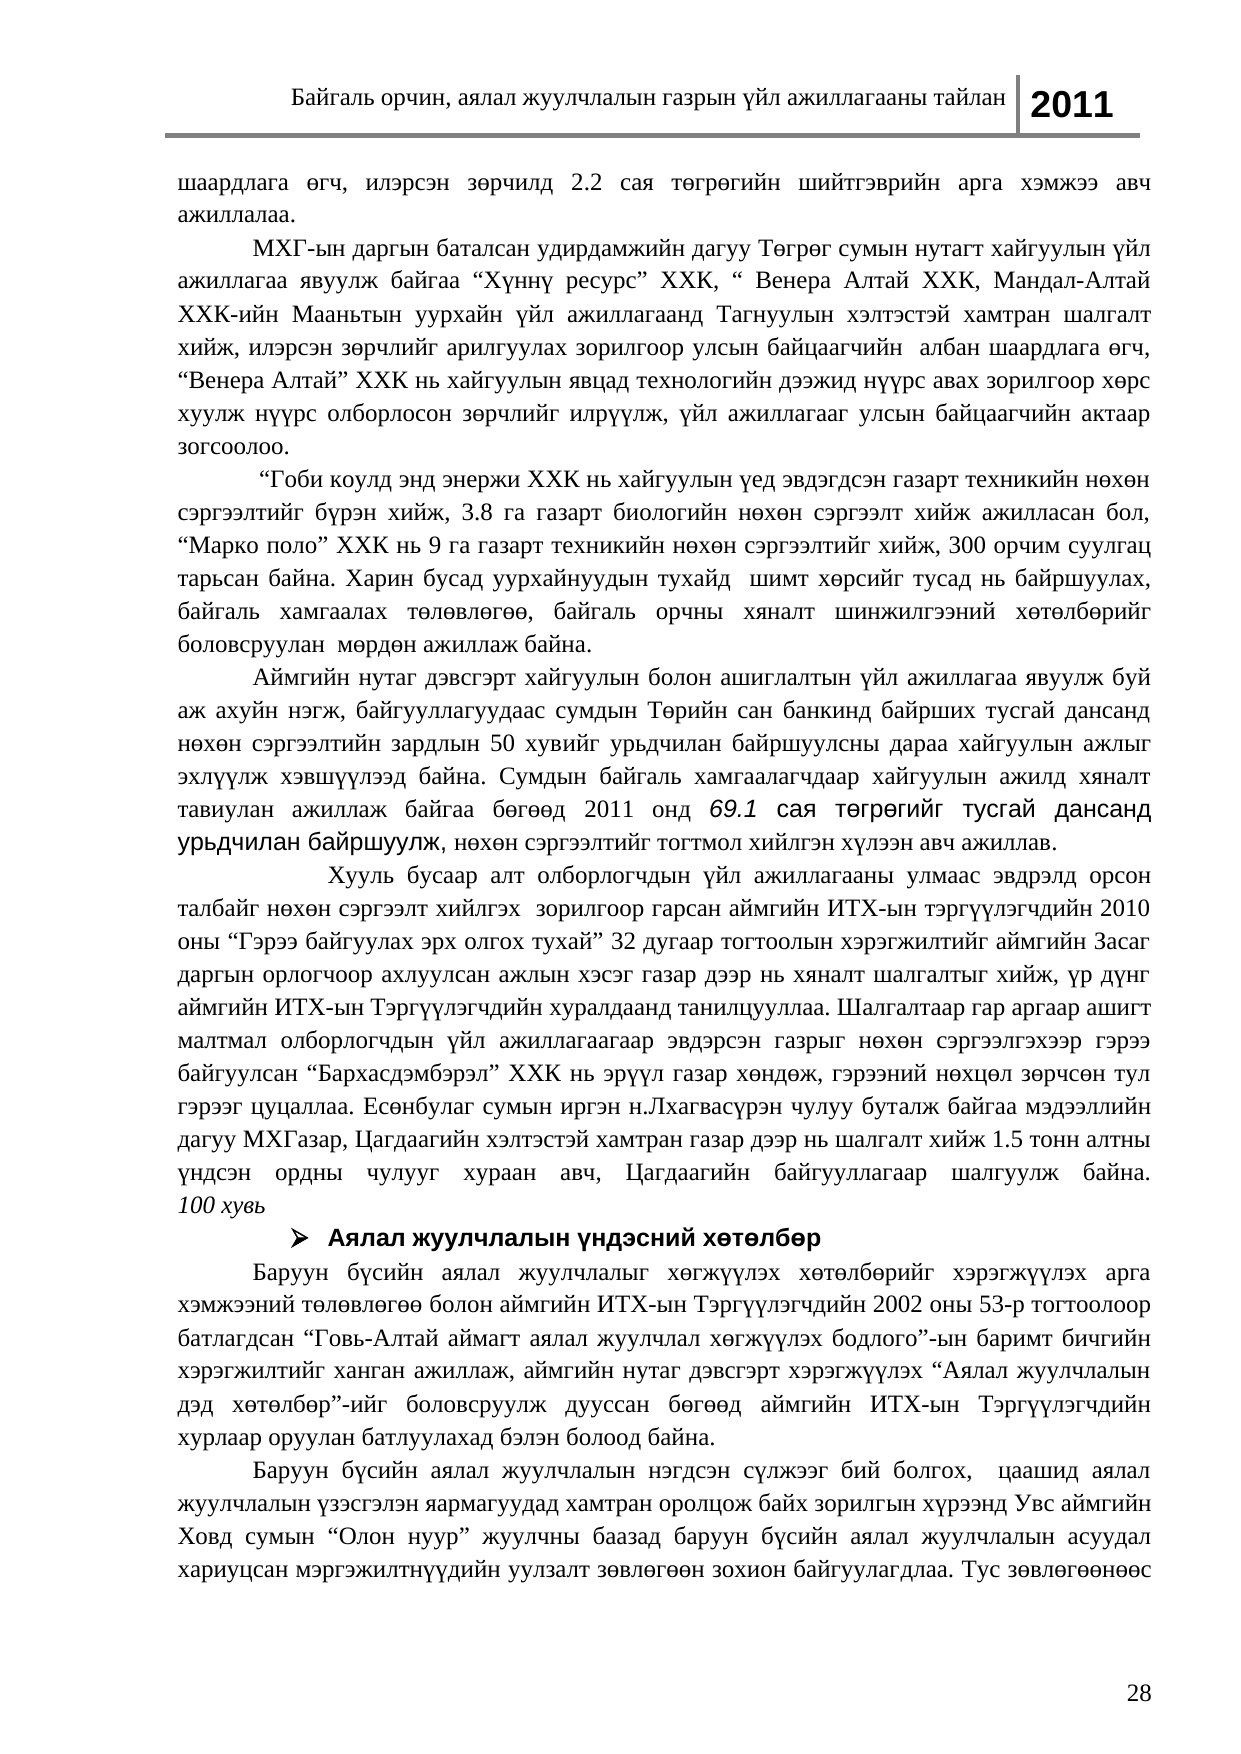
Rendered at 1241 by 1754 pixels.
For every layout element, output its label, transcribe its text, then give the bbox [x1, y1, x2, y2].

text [177, 167, 1152, 228]
text МХГ-ын даргын баталсан удирдамжийн дагуу Төгрөг сумын нутагт хайгуулын үйл ажиллагаа явуулж байгаа “Хүннү ресурс” ХХК, “ Венера Алтай ХХК, Мандал-Алтай ХХК-ийн Мааньтын уурхайн үйл ажиллагаанд Тагнуулын хэлтэстэй хамтран шалгалт хийж, илэрсэн зөрчлийг арилгуулах зорилгоор улсын байцаагчийн албан шаардлага өгч, “Венера Алтай” ХХК нь хайгуулын явцад технологийн дээжид нүүрс авах зорилгоор хөрс хуулж нүүрс олборлосон зөрчлийг илрүүлж, үйл ажиллагааг улсын байцаагчийн актаар зогсоолоо. [177, 233, 1152, 459]
list Аялал жуулчлалын үндэсний хөтөлбөр [290, 1223, 1152, 1252]
text Баруун бүсийн аялал жуулчлалыг хөгжүүлэх хөтөлбөрийг хэрэгжүүлэх арга хэмжээний төлөвлөгөө болон аймгийн ИТХ-ын Тэргүүлэгчдийн 2002 оны 53-р тогтоолоор батлагдсан “Говь-Алтай аймагт аялал жуулчлал хөгжүүлэх бодлого”-ын баримт бичгийн хэрэгжилтийг ханган ажиллаж, аймгийн нутаг дэвсгэрт хэрэгжүүлэх “Аялал жуулчлалын дэд хөтөлбөр”-ийг боловсруулж дууссан бөгөөд аймгийн ИТХ-ын Тэргүүлэгчдийн хурлаар оруулан батлуулахад бэлэн болоод байна. [177, 1257, 1152, 1450]
text Аймгийн нутаг дэвсгэрт хайгуулын болон ашиглалтын үйл ажиллагаа явуулж буй аж ахуйн нэгж, байгууллагуудаас сумдын Төрийн сан банкинд байрших тусгай дансанд нөхөн сэргээлтийн зардлын 50 хувийг урьдчилан байршуулсны дараа хайгуулын ажлыг эхлүүлж хэвшүүлээд байна. Сумдын байгаль хамгаалагчдаар хайгуулын ажилд хяналт тавиулан ажиллаж байгаа бөгөөд 2011 онд 69.1 сая төгрөгийг тусгай дансанд урьдчилан байршуулж, нөхөн сэргээлтийг тогтмол хийлгэн хүлээн авч ажиллав. [177, 662, 1152, 856]
text Хууль бусаар алт олборлогчдын үйл ажиллагааны улмаас эвдрэлд орсон талбайг нөхөн сэргээлт хийлгэх зорилгоор гарсан аймгийн ИТХ-ын тэргүүлэгчдийн 2010 оны “Гэрээ байгуулах эрх олгох тухай” 32 дугаар тогтоолын хэрэгжилтийг аймгийн Засаг даргын орлогчоор ахлуулсан ажлын хэсэг газар дээр нь хяналт шалгалтыг хийж, үр дүнг аймгийн ИТХ-ын Тэргүүлэгчдийн хуралдаанд танилцууллаа. Шалгалтаар гар аргаар ашигт малтмал олборлогчдын үйл ажиллагаагаар эвдэрсэн газрыг нөхөн сэргээлгэхээр гэрээ байгуулсан “Бархасдэмбэрэл” ХХК нь эрүүл газар хөндөж, гэрээний нөхцөл зөрчсөн тул гэрээг цуцаллаа. Есөнбулаг сумын иргэн н.Лхагвасүрэн чулуу буталж байгаа мэдээллийн дагуу МХГазар, Цагдаагийн хэлтэстэй хамтран газар дээр нь шалгалт хийж 1.5 тонн алтны үндсэн ордны чулууг хураан авч, Цагдаагийн байгууллагаар шалгуулж байна. 100 хувь [177, 860, 1152, 1219]
text “Гоби коулд энд энержи ХХК нь хайгуулын үед эвдэгдсэн газарт техникийн нөхөн сэргээлтийг бүрэн хийж, 3.8 га газарт биологийн нөхөн сэргээлт хийж ажилласан бол, “Марко поло” ХХК нь 9 га газарт техникийн нөхөн сэргээлтийг хийж, 300 орчим суулгац тарьсан байна. Харин бусад уурхайнуудын тухайд шимт хөрсийг тусад нь байршуулах, байгаль хамгаалах төлөвлөгөө, байгаль орчны хяналт шинжилгээний хөтөлбөрийг боловсруулан мөрдөн ажиллаж байна. [177, 464, 1152, 658]
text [177, 1455, 1152, 1582]
